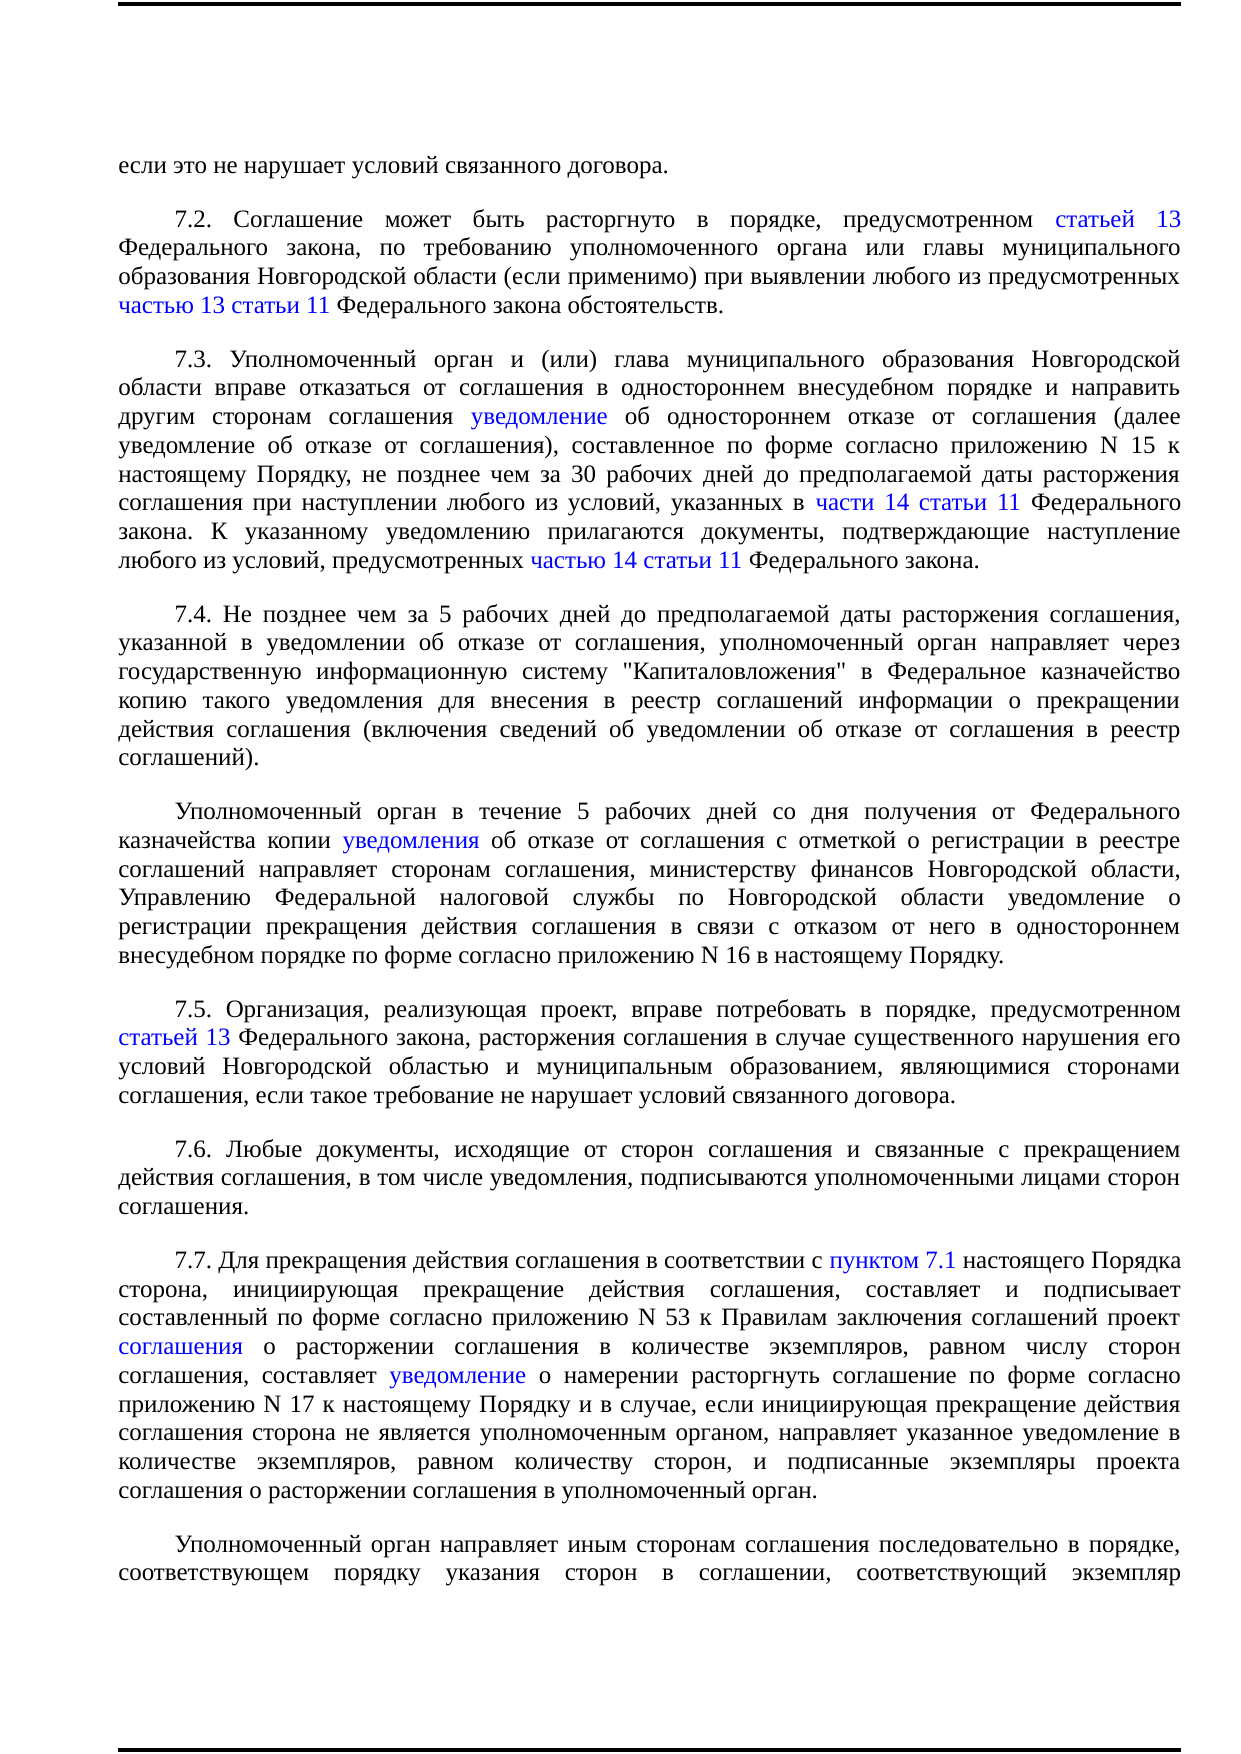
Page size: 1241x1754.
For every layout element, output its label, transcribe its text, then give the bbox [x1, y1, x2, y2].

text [118, 1529, 1181, 1586]
text 7.7. Для прекращения действия соглашения в соответствии с пунктом 7.1 настоящего Порядка сторона, инициирующая прекращение действия соглашения, составляет и подписывает составленный по форме согласно приложению N 53 к Правилам заключения соглашений проект соглашения о расторжении соглашения в количестве экземпляров, равном числу сторон соглашения, составляет уведомление о намерении расторгнуть соглашение по форме согласно приложению N 17 к настоящему Порядку и в случае, если инициирующая прекращение действия соглашения сторона не является уполномоченным органом, направляет указанное уведомление в количестве экземпляров, равном количеству сторон, и подписанные экземпляры проекта соглашения о расторжении соглашения в уполномоченный орган. [118, 1245, 1181, 1504]
text Уполномоченный орган в течение 5 рабочих дней со дня получения от Федерального казначейства копии уведомления об отказе от соглашения с отметкой о регистрации в реестре соглашений направляет сторонам соглашения, министерству финансов Новгородской области, Управлению Федеральной налоговой службы по Новгородской области уведомление о регистрации прекращения действия соглашения в связи с отказом от него в одностороннем внесудебном порядке по форме согласно приложению N 16 в настоящему Порядку. [118, 796, 1181, 969]
text 7.6. Любые документы, исходящие от сторон соглашения и связанные с прекращением действия соглашения, в том числе уведомления, подписываются уполномоченными лицами сторон соглашения. [118, 1134, 1181, 1220]
text 7.5. Организация, реализующая проект, вправе потребовать в порядке, предусмотренном статьей 13 Федерального закона, расторжения соглашения в случае существенного нарушения его условий Новгородской областью и муниципальным образованием, являющимися сторонами соглашения, если такое требование не нарушает условий связанного договора. [118, 994, 1181, 1109]
text 7.3. Уполномоченный орган и (или) глава муниципального образования Новгородской области вправе отказаться от соглашения в одностороннем внесудебном порядке и направить другим сторонам соглашения уведомление об одностороннем отказе от соглашения (далее уведомление об отказе от соглашения), составленное по форме согласно приложению N 15 к настоящему Порядку, не позднее чем за 30 рабочих дней до предполагаемой даты расторжения соглашения при наступлении любого из условий, указанных в части 14 статьи 11 Федерального закона. К указанному уведомлению прилагаются документы, подтверждающие наступление любого из условий, предусмотренных частью 14 статьи 11 Федерального закона. [118, 344, 1181, 574]
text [118, 150, 1181, 179]
text 7.4. Не позднее чем за 5 рабочих дней до предполагаемой даты расторжения соглашения, указанной в уведомлении об отказе от соглашения, уполномоченный орган направляет через государственную информационную систему "Капиталовложения" в Федеральное казначейство копию такого уведомления для внесения в реестр соглашений информации о прекращении действия соглашения (включения сведений об уведомлении об отказе от соглашения в реестр соглашений). [118, 599, 1181, 771]
text 7.2. Соглашение может быть расторгнуто в порядке, предусмотренном статьей 13 Федерального закона, по требованию уполномоченного органа или главы муниципального образования Новгородской области (если применимо) при выявлении любого из предусмотренных частью 13 статьи 11 Федерального закона обстоятельств. [118, 204, 1181, 319]
